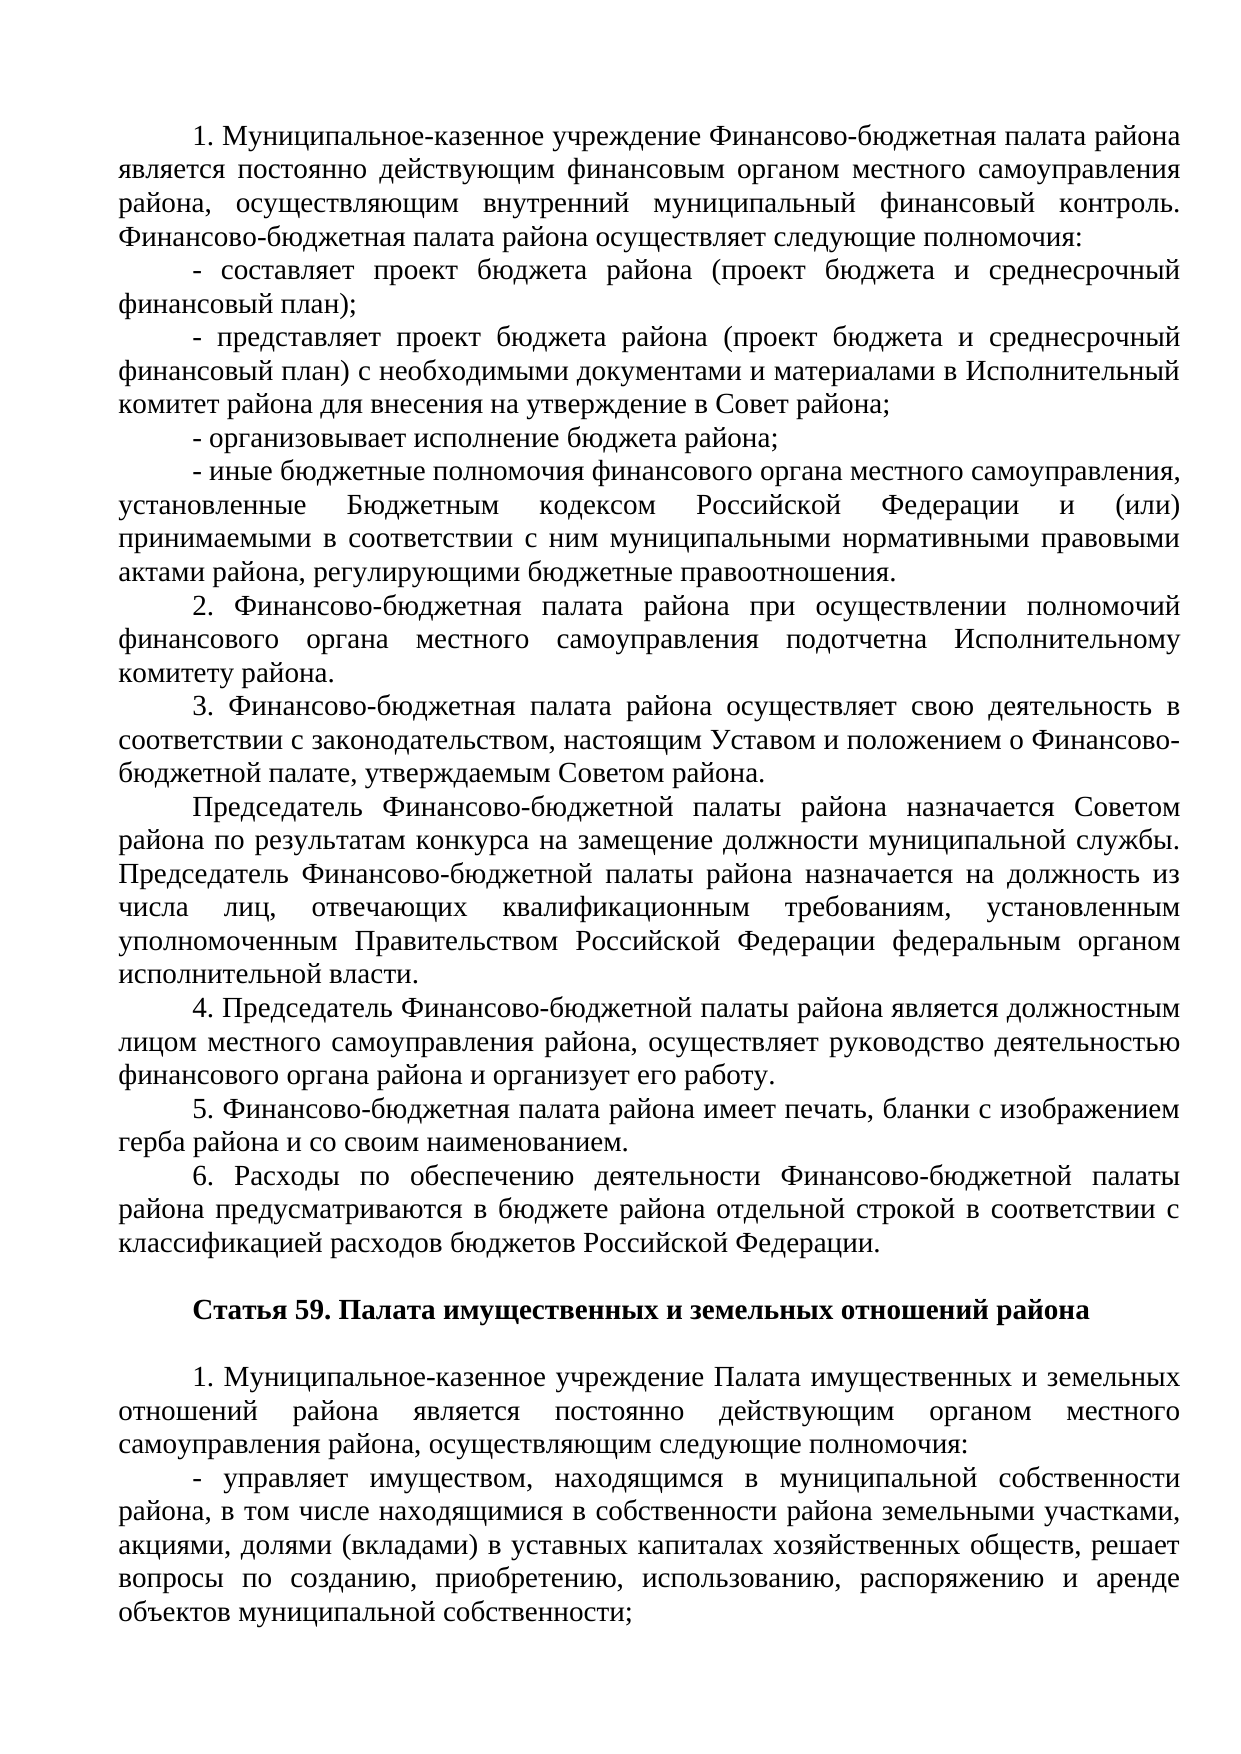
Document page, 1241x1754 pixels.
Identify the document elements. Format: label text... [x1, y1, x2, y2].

text - составляет проект бюджета района (проект бюджета и среднесрочный финансовый план); [118, 252, 1181, 319]
text - иные бюджетные полномочия финансового органа местного самоуправления, установленные Бюджетным кодексом Российской Федерации и (или) принимаемыми в соответствии с ним муниципальными нормативными правовыми актами района, регулирующими бюджетные правоотношения. [118, 453, 1181, 588]
text 1. Муниципальное-казенное учреждение Финансово-бюджетная палата района является постоянно действующим финансовым органом местного самоуправления района, осуществляющим внутренний муниципальный финансовый контроль. Финансово-бюджетная палата района осуществляет следующие полномочия: [118, 118, 1181, 252]
text - представляет проект бюджета района (проект бюджета и среднесрочный финансовый план) с необходимыми документами и материалами в Исполнительный комитет района для внесения на утверждение в Совет района; [118, 319, 1181, 420]
text 1. Муниципальное-казенное учреждение Палата имущественных и земельных отношений района является постоянно действующим органом местного самоуправления района, осуществляющим следующие полномочия: [118, 1359, 1181, 1460]
text 4. Председатель Финансово-бюджетной палаты района является должностным лицом местного самоуправления района, осуществляет руководство деятельностью финансового органа района и организует его работу. [118, 990, 1181, 1091]
text 5. Финансово-бюджетная палата района имеет печать, бланки с изображением герба района и со своим наименованием. [118, 1091, 1181, 1158]
text Председатель Финансово-бюджетной палаты района назначается Советом района по результатам конкурса на замещение должности муниципальной службы. Председатель Финансово-бюджетной палаты района назначается на должность из числа лиц, отвечающих квалификационным требованиям, установленным уполномоченным Правительством Российской Федерации федеральным органом исполнительной власти. [118, 789, 1181, 990]
text 3. Финансово-бюджетная палата района осуществляет свою деятельность в соответствии с законодательством, настоящим Уставом и положением о Финансово-бюджетной палате, утверждаемым Советом района. [118, 688, 1181, 789]
text 6. Расходы по обеспечению деятельности Финансово-бюджетной палаты района предусматриваются в бюджете района отдельной строкой в соответствии с классификацией расходов бюджетов Российской Федерации. [118, 1158, 1181, 1258]
text - организовывает исполнение бюджета района; [118, 420, 1181, 453]
text - управляет имуществом, находящимся в муниципальной собственности района, в том числе находящимися в собственности района земельными участками, акциями, долями (вкладами) в уставных капиталах хозяйственных обществ, решает вопросы по созданию, приобретению, использованию, распоряжению и аренде объектов муниципальной собственности; [118, 1460, 1181, 1627]
text Статья 59. Палата имущественных и земельных отношений района [118, 1292, 1181, 1326]
text 2. Финансово-бюджетная палата района при осуществлении полномочий финансового органа местного самоуправления подотчетна Исполнительному комитету района. [118, 588, 1181, 688]
